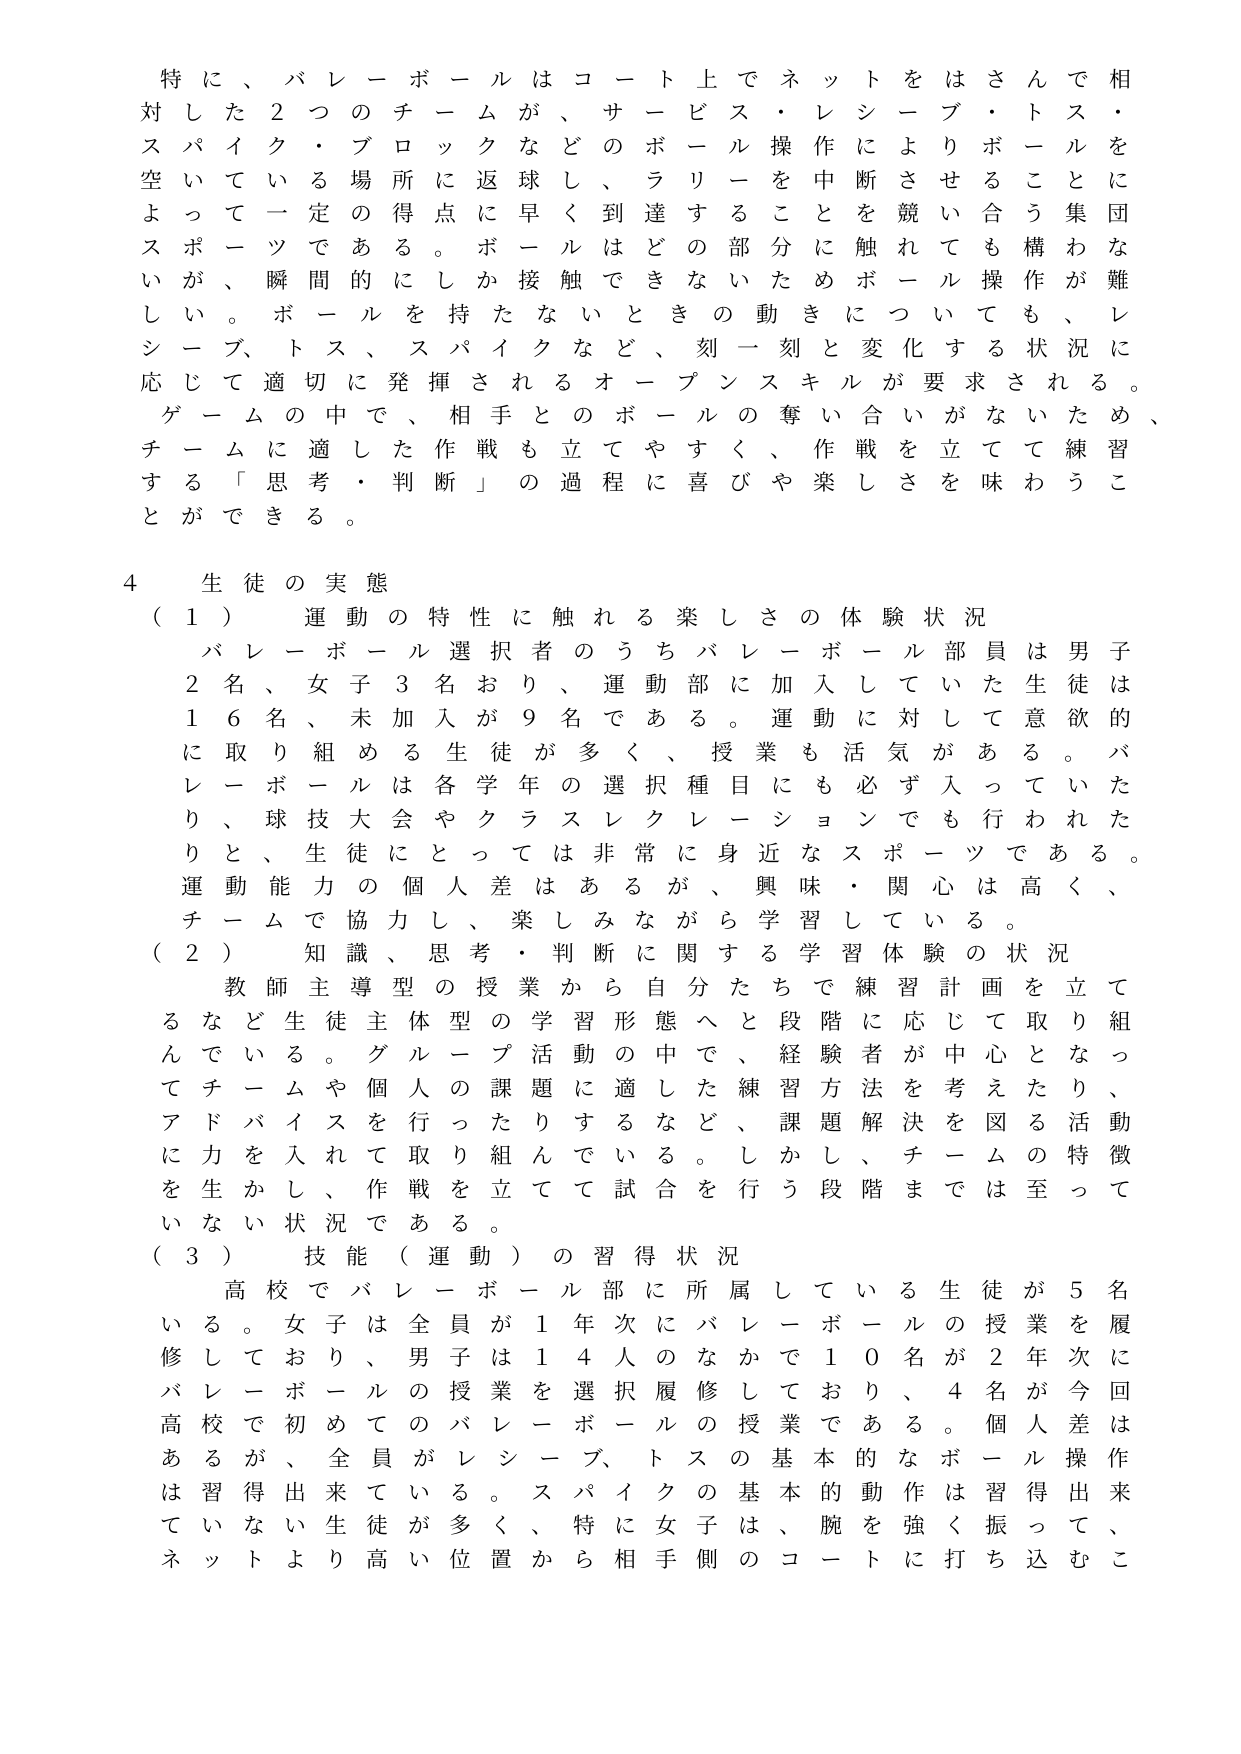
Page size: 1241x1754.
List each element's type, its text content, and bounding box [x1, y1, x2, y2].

text バレーボール選択者のうちバレーボール部員は男子２名、女子３名おり、運動部に加入していた生徒は１６名、未加入が９名である。運動に対して意欲的に取り組める生徒が多く、授業も活気がある。バレーボールは各学年の選択種目にも必ず入っていたり、球技大会やクラスレクレーションでも行われたりと、生徒にとっては非常に身近なスポーツである｡ [161, 633, 1150, 868]
text 教師主導型の授業から自分たちで練習計画を立てるなど生徒主体型の学習形態へと段階に応じて取り組んでいる。グループ活動の中で、経験者が中心となってチームや個人の課題に適した練習方法を考えたり、アドバイスを行ったりするなど、課題解決を図る活動に力を入れて取り組んでいる。しかし、チームの特徴を生かし、作戦を立てて試合を行う段階までは至っていない状況である。 [140, 969, 1150, 1238]
text 運動能力の個人差はあるが、興味・関心は高く、チームで協力し、楽しみながら学習している。 [179, 868, 1150, 936]
text （１） 運動の特性に触れる楽しさの体験状況 [119, 599, 1150, 633]
text ゲームの中で、相手とのボールの奪い合いがないため、チームに適した作戦も立てやすく、作戦を立てて練習する「思考・判断」の過程に喜びや楽しさを味わうことができる。 [140, 397, 1150, 532]
text （３） 技能（運動）の習得状況 [119, 1238, 1150, 1272]
text ４ 生徒の実態 [119, 566, 1150, 599]
text 特に、バレーボールはコート上でネットをはさんで相対した２つのチームが、サービス・レシーブ・トス・スパイク・ブロックなどのボール操作によりボールを空いている場所に返球し、ラリーを中断させることによって一定の得点に早く到達することを競い合う集団スポーツである。ボールはどの部分に触れても構わないが、瞬間的にしか接触できないためボール操作が難しい。ボールを持たないときの動きについても、レシーブ、トス、スパイクなど、刻一刻と変化する状況に応じて適切に発揮されるオープンスキルが要求される。 [140, 61, 1150, 397]
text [140, 1272, 1150, 1575]
text （２） 知識、思考・判断に関する学習体験の状況 [119, 936, 1150, 969]
